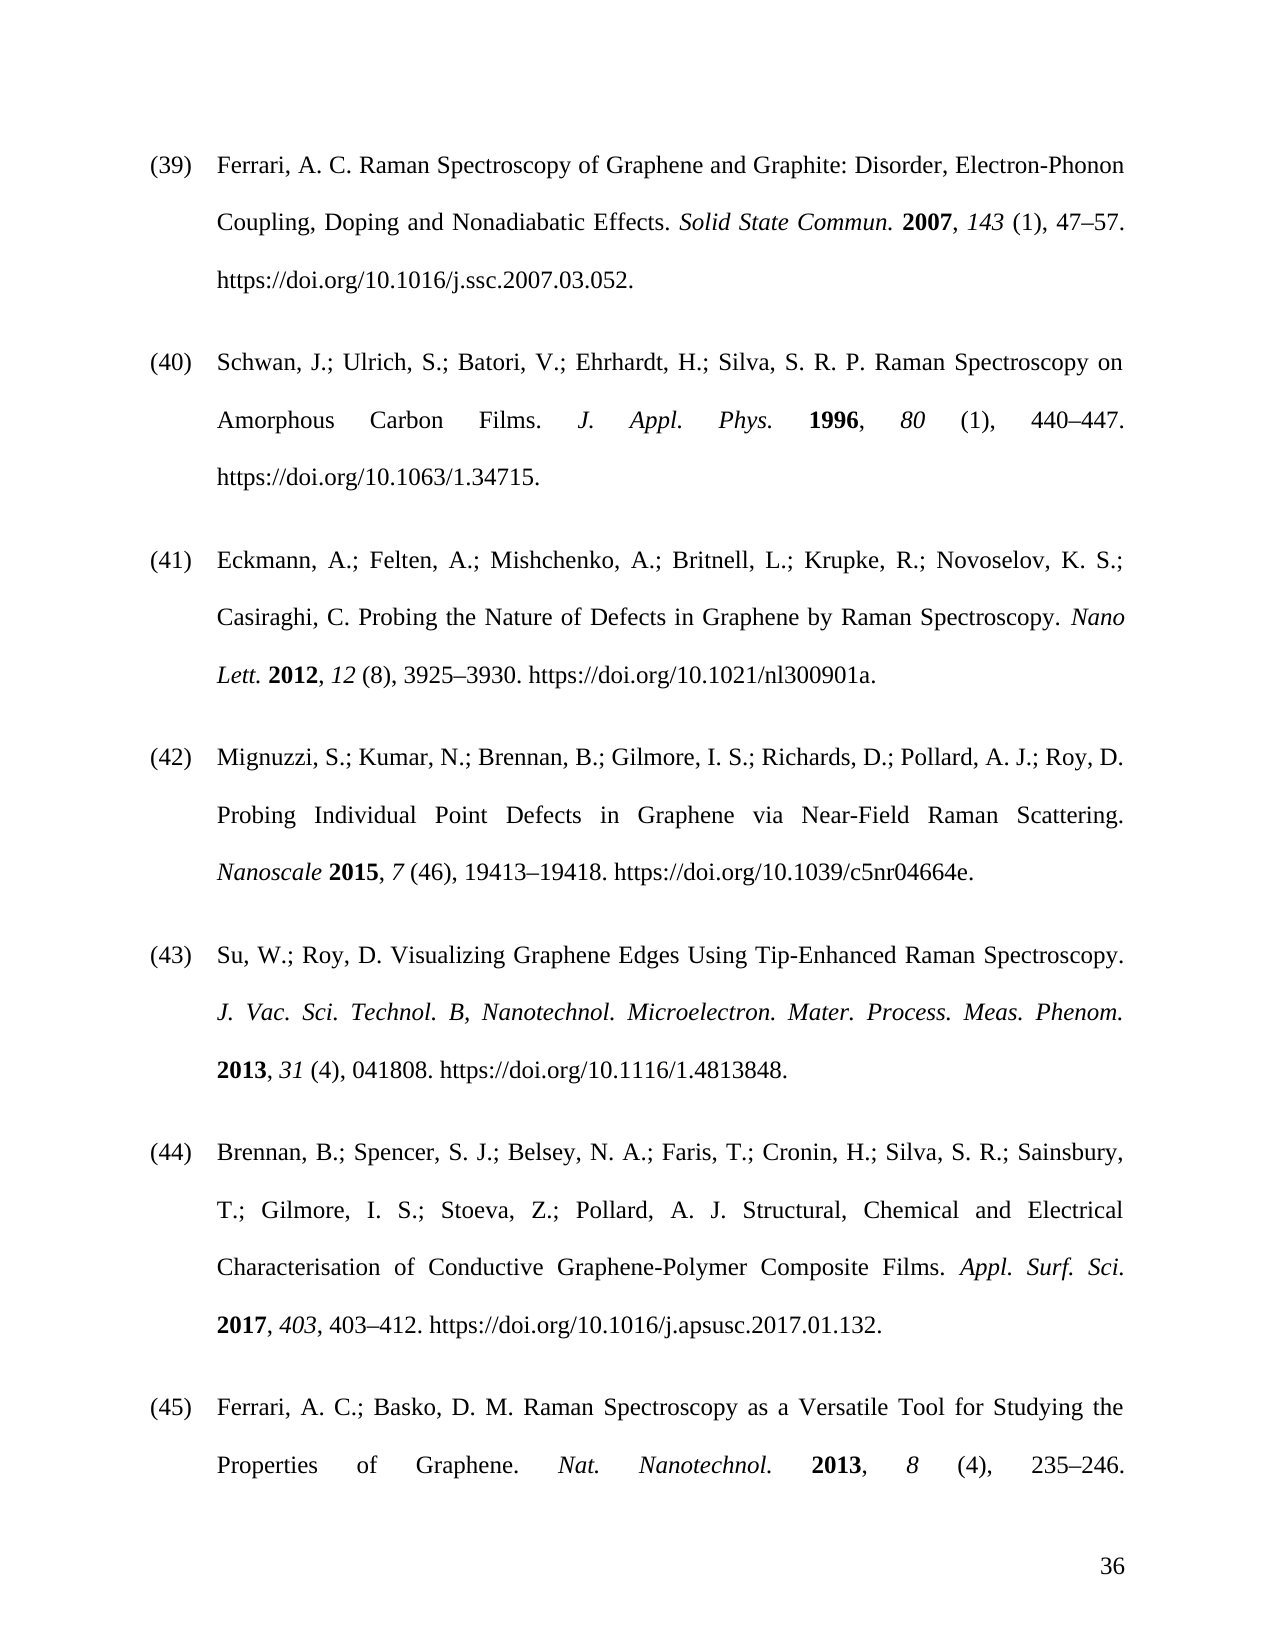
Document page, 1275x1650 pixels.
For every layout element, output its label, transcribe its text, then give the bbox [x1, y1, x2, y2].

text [150, 1392, 1125, 1479]
text (39) Ferrari, A. C. Raman Spectroscopy of Graphene and Graphite: Disorder, Electron-Phonon Coupling, Doping and Nonadiabatic Effects. Solid State Commun. 2007, 143 (1), 47–57. https://doi.org/10.1016/j.ssc.2007.03.052. [150, 150, 1125, 294]
text (41) Eckmann, A.; Felten, A.; Mishchenko, A.; Britnell, L.; Krupke, R.; Novoselov, K. S.; Casiraghi, C. Probing the Nature of Defects in Graphene by Raman Spectroscopy. Nano Lett. 2012, 12 (8), 3925–3930. https://doi.org/10.1021/nl300901a. [150, 545, 1125, 689]
text (43) Su, W.; Roy, D. Visualizing Graphene Edges Using Tip-Enhanced Raman Spectroscopy. J. Vac. Sci. Technol. B, Nanotechnol. Microelectron. Mater. Process. Meas. Phenom. 2013, 31 (4), 041808. https://doi.org/10.1116/1.4813848. [150, 940, 1125, 1084]
text (42) Mignuzzi, S.; Kumar, N.; Brennan, B.; Gilmore, I. S.; Richards, D.; Pollard, A. J.; Roy, D. Probing Individual Point Defects in Graphene via Near-Field Raman Scattering. Nanoscale 2015, 7 (46), 19413–19418. https://doi.org/10.1039/c5nr04664e. [150, 742, 1125, 886]
text (40) Schwan, J.; Ulrich, S.; Batori, V.; Ehrhardt, H.; Silva, S. R. P. Raman Spectroscopy on Amorphous Carbon Films. J. Appl. Phys. 1996, 80 (1), 440–447. https://doi.org/10.1063/1.34715. [150, 347, 1125, 491]
text (44) Brennan, B.; Spencer, S. J.; Belsey, N. A.; Faris, T.; Cronin, H.; Silva, S. R.; Sainsbury, T.; Gilmore, I. S.; Stoeva, Z.; Pollard, A. J. Structural, Chemical and Electrical Characterisation of Conductive Graphene-Polymer Composite Films. Appl. Surf. Sci. 2017, 403, 403–412. https://doi.org/10.1016/j.apsusc.2017.01.132. [150, 1137, 1125, 1339]
